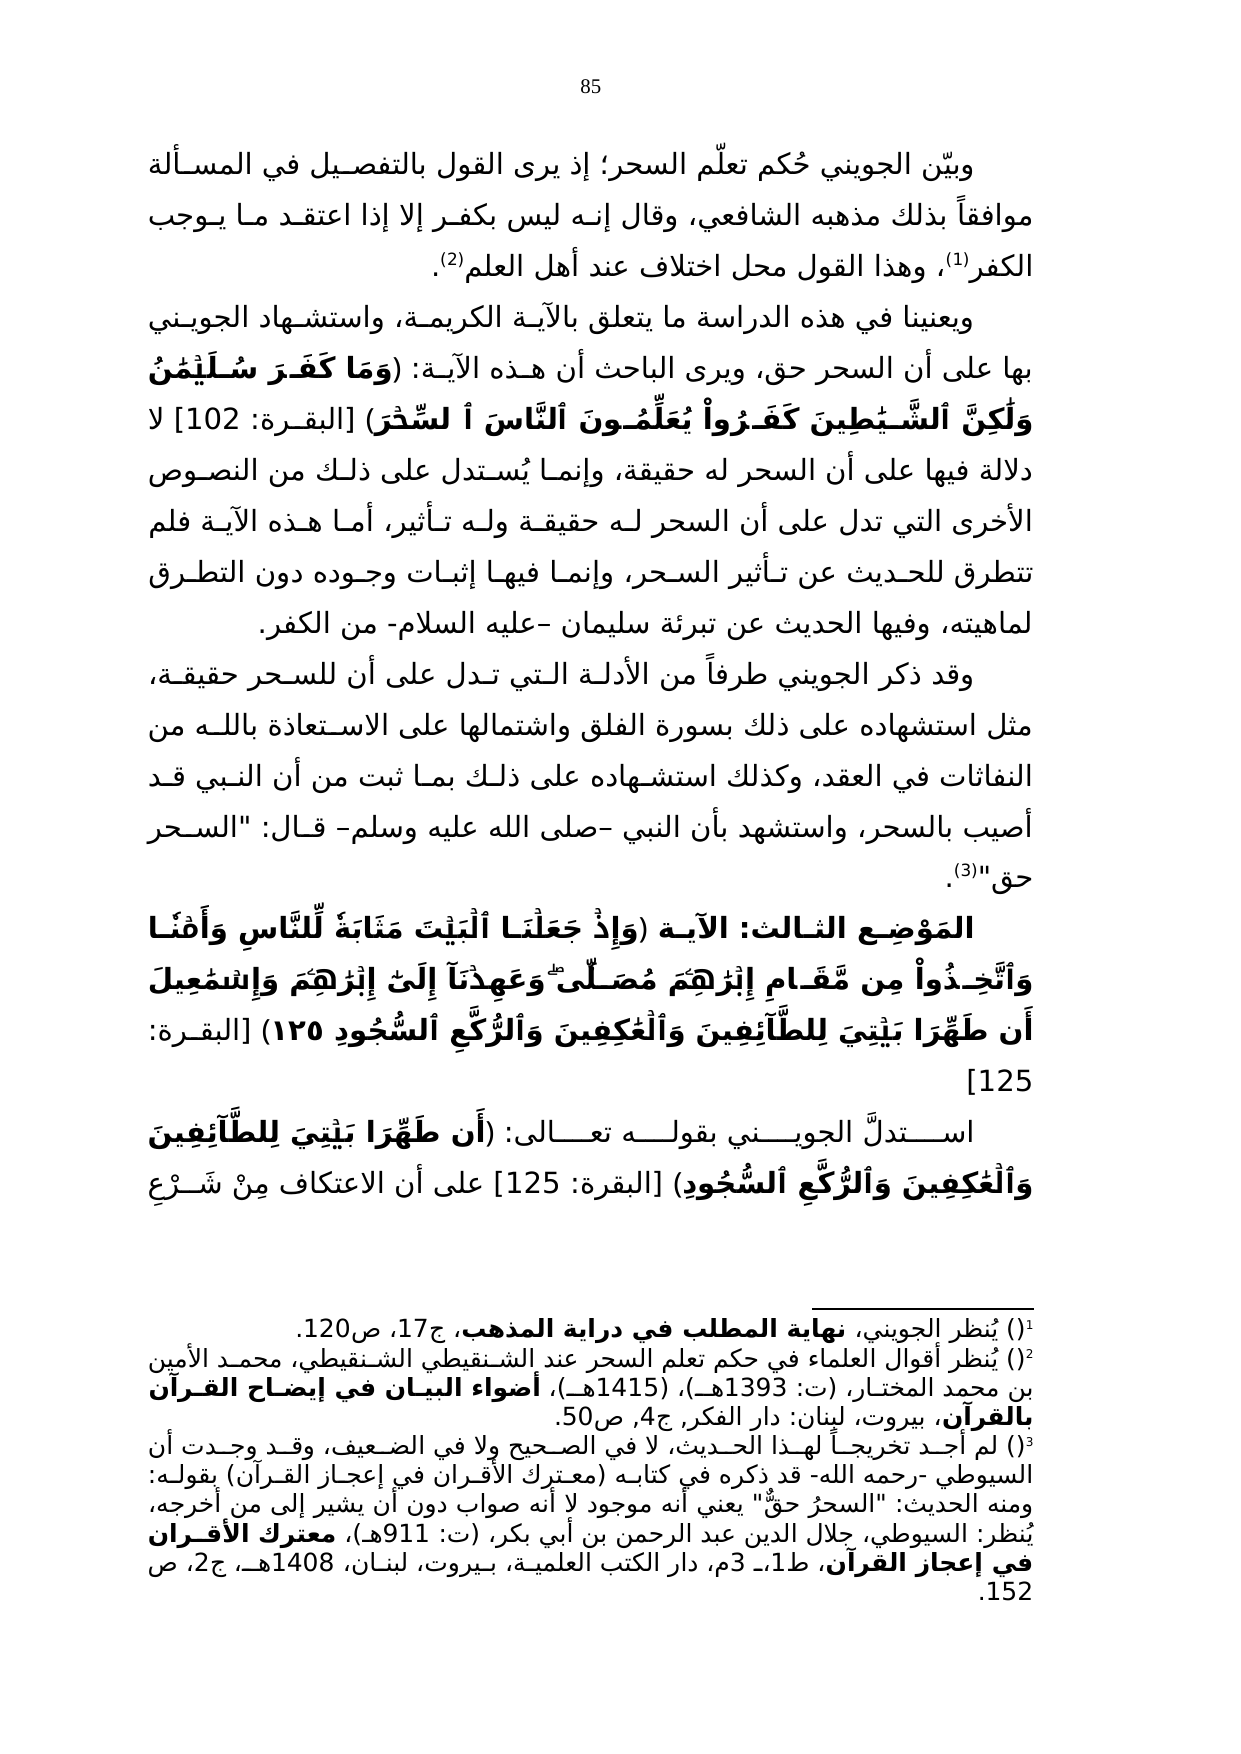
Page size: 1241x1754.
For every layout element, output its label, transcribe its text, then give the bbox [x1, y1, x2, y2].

text وقد ذكر الجويني طرفاً من الأدلة التي تدل على أن للسحر حقيقة، مثل استشهاده على ذلك بسورة الفلق واشتمالها على الاستعاذة بالله من النفاثات في العقد، وكذلك استشهاده على ذلك بما ثبت من أن النبي قد أصيب بالسحر، واستشهد بأن النبي –صلى الله عليه وسلم– قال: "السحر حق"(). [148, 657, 1033, 895]
text ويعنينا في هذه الدراسة ما يتعلق بالآية الكريمة، واستشهاد الجويني بها على أن السحر حق، ويرى الباحث أن هذه الآية: ﴿وَمَا كَفَرَ سُلَيۡمَٰنُ وَلَٰكِنَّ ٱلشَّيَٰطِينَ كَفَرُواْ يُعَلِّمُونَ ٱلنَّاسَ ٱلسِّحۡرَ﴾ [البقرة: 102] لا دلالة فيها على أن السحر له حقيقة، وإنما يُستدل على ذلك من النصوص الأخرى التي تدل على أن السحر له حقيقة وله تأثير، أما هذه الآية فلم تتطرق للحديث عن تأثير السحر، وإنما فيها إثبات وجوده دون التطرق لماهيته، وفيها الحديث عن تبرئة سليمان –عليه السلام- من الكفر. [148, 301, 1033, 640]
text وبيّن الجويني حُكم تعلّم السحر؛ إذ يرى القول بالتفصيل في المسألة موافقاً بذلك مذهبه الشافعي، وقال إنه ليس بكفر إلا إذا اعتقد ما يوجب الكفر()، وهذا القول محل اختلاف عند أهل العلم(). [148, 148, 1033, 283]
text المَوْضِع الثالث: الآية ﴿وَإِذۡ جَعَلۡنَا ٱلۡبَيۡتَ مَثَابَةٗ لِّلنَّاسِ وَأَمۡنٗا وَٱتَّخِذُواْ مِن مَّقَامِ إِبۡرَٰهِ‍ۧمَ مُصَلّٗىۖ وَعَهِدۡنَآ إِلَىٰٓ إِبۡرَٰهِ‍ۧمَ وَإِسۡمَٰعِيلَ أَن طَهِّرَا بَيۡتِيَ لِلطَّآئِفِينَ وَٱلۡعَٰكِفِينَ وَٱلرُّكَّعِ ٱلسُّجُودِ ١٢٥﴾ [البقرة: 125] [148, 912, 1033, 1098]
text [148, 1116, 1033, 1251]
